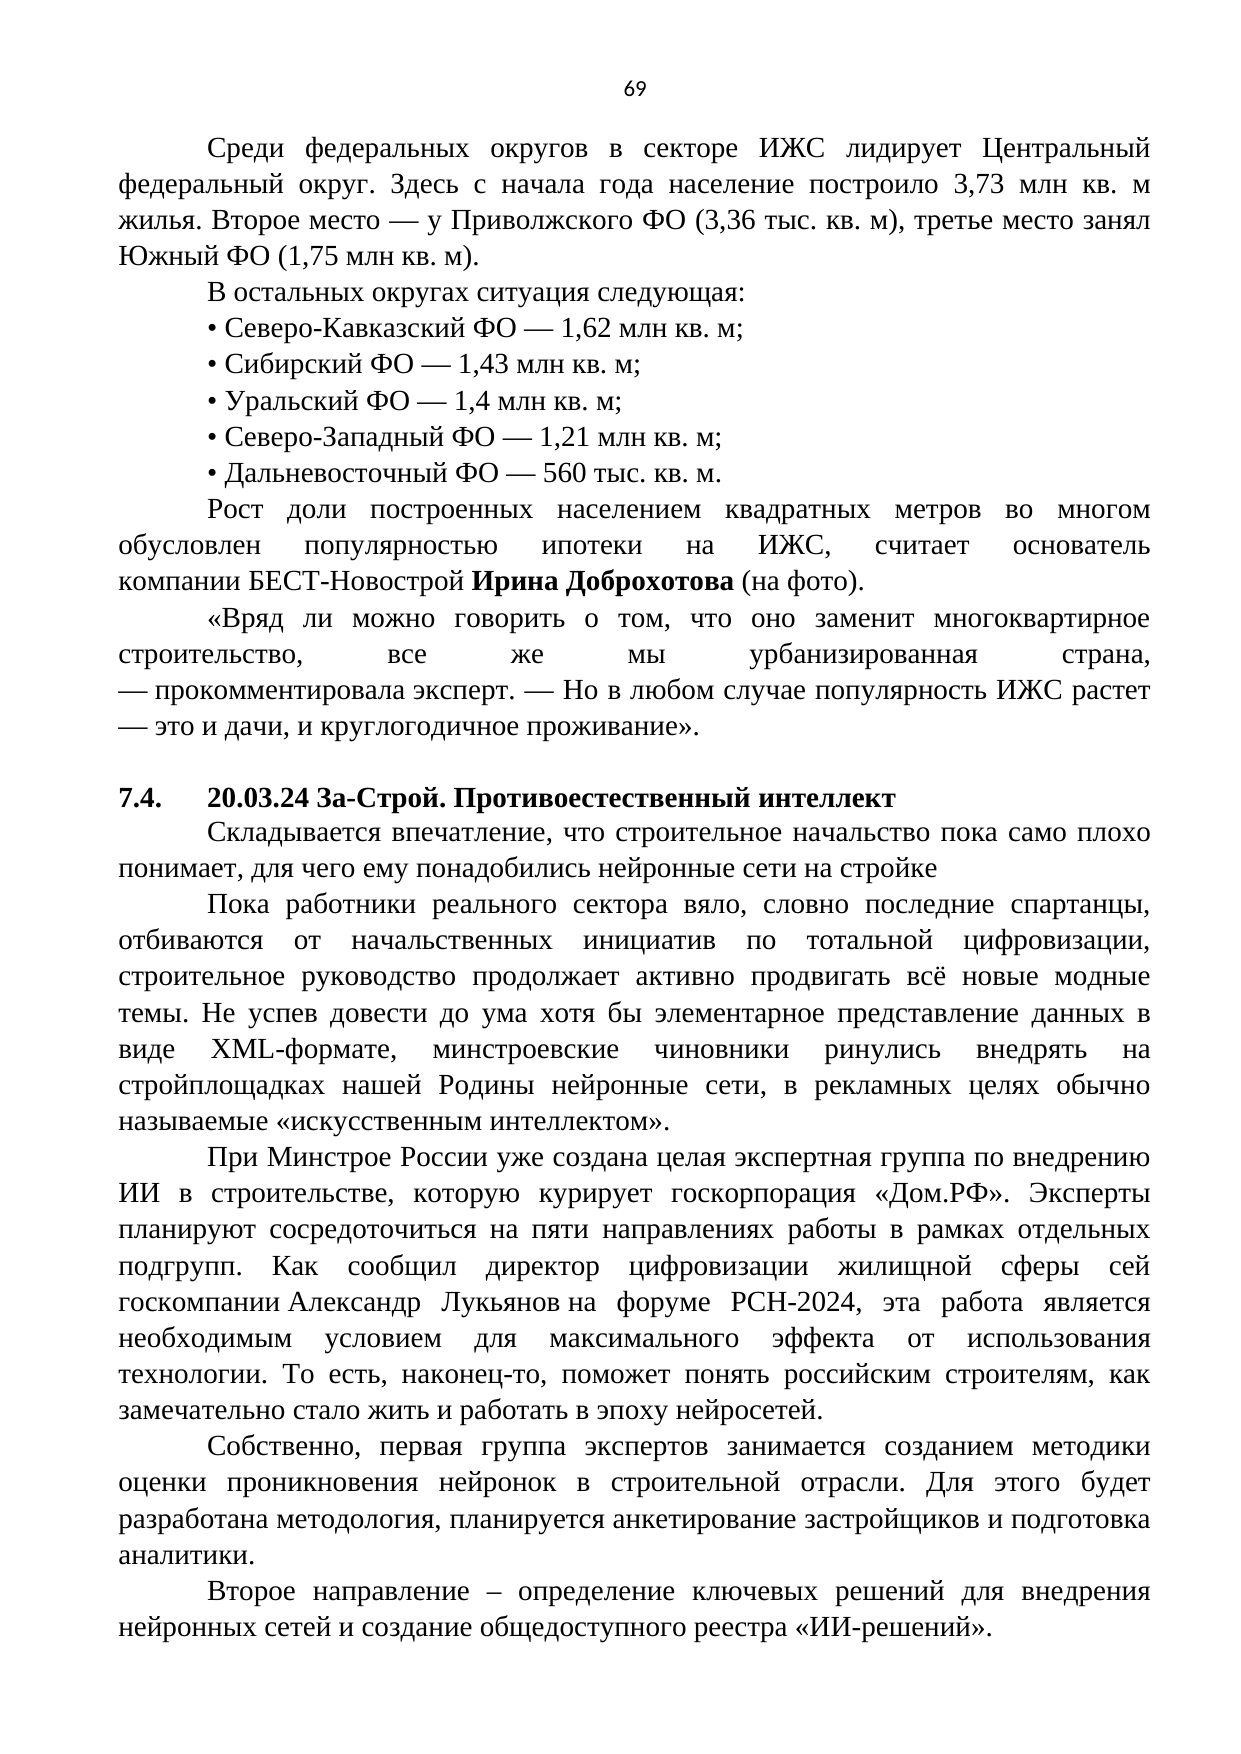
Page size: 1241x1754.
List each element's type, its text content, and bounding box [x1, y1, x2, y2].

text Складывается впечатление, что строительное начальство пока само плохо понимает, для чего ему понадобились нейронные сети на стройке [118, 814, 1152, 884]
text При Минстрое России уже создана целая экспертная группа по внедрению ИИ в строительстве, которую курирует госкорпорация «Дом.РФ». Эксперты планируют сосредоточиться на пяти направлениях работы в рамках отдельных подгрупп. Как сообщил директор цифровизации жилищной сферы сей госкомпании Александр Лукьянов на форуме РСН-2024, эта работа является необходимым условием для максимального эффекта от использования технологии. То есть, наконец-то, поможет понять российским строителям, как замечательно стало жить и работать в эпоху нейросетей. [118, 1139, 1152, 1426]
text • Сибирский ФО — 1,43 млн кв. м; [118, 347, 1152, 380]
subtitle 20.03.24 За-Строй. Противоестественный интеллект [118, 780, 1152, 814]
text Пока работники реального сектора вяло, словно последние спартанцы, отбиваются от начальственных инициатив по тотальной цифровизации, строительное руководство продолжает активно продвигать всё новые модные темы. Не успев довести до ума хотя бы элементарное представление данных в виде XML-формате, минстроевские чиновники ринулись внедрять на стройплощадках нашей Родины нейронные сети, в рекламных целях обычно называемые «искусственным интеллектом». [118, 886, 1152, 1137]
text • Северо-Западный ФО — 1,21 млн кв. м; [118, 419, 1152, 452]
text • Дальневосточный ФО — 560 тыс. кв. м. [118, 455, 1152, 489]
text • Северо-Кавказский ФО — 1,62 млн кв. м; [118, 311, 1152, 344]
text Собственно, первая группа экспертов занимается созданием методики оценки проникновения нейронок в строительной отрасли. Для этого будет разработана методология, планируется анкетирование застройщиков и подготовка аналитики. [118, 1428, 1152, 1570]
text • Уральский ФО — 1,4 млн кв. м; [118, 383, 1152, 416]
text В остальных округах ситуация следующая: [118, 274, 1152, 308]
text Второе направление – определение ключевых решений для внедрения нейронных сетей и создание общедоступного реестра «ИИ-решений». [118, 1573, 1152, 1643]
text Рост доли построенных населением квадратных метров во многом обусловлен популярностью ипотеки на ИЖС, считает основатель компании БЕСТ-Новострой Ирина Доброхотова (на фото). [118, 491, 1152, 597]
text «Вряд ли можно говорить о том, что оно заменит многоквартирное строительство, все же мы урбанизированная страна, — прокомментировала эксперт. — Но в любом случае популярность ИЖС растет — это и дачи, и круглогодичное проживание». [118, 600, 1152, 742]
text Среди федеральных округов в секторе ИЖС лидирует Центральный федеральный округ. Здесь с начала года население построило 3,73 млн кв. м жилья. Второе место — у Приволжского ФО (3,36 тыс. кв. м), третье место занял Южный ФО (1,75 млн кв. м). [118, 130, 1152, 272]
